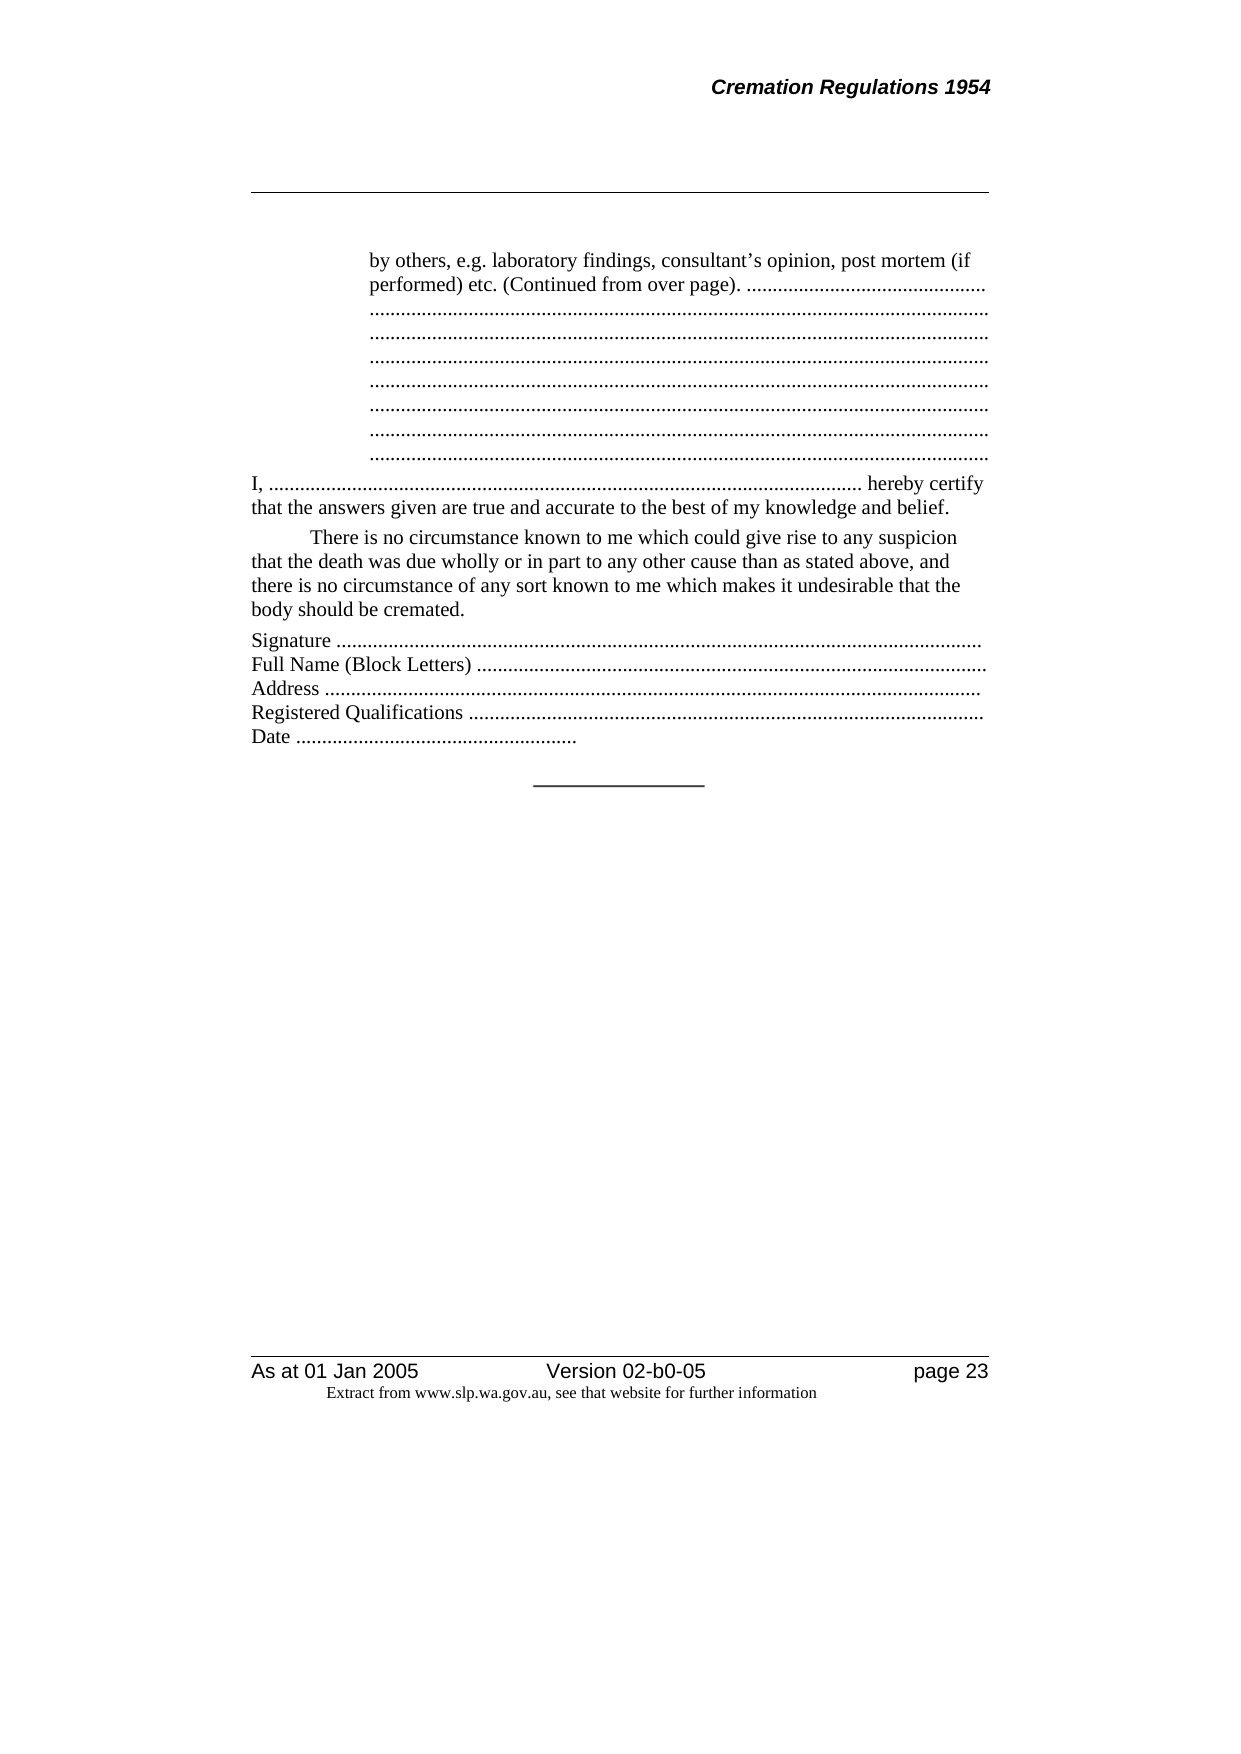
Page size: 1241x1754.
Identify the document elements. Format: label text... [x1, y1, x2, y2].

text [251, 248, 989, 296]
text Full Name (Block Letters) .................................................................................................. [251, 652, 989, 676]
text ....................................................................................................................... [251, 392, 989, 416]
text ....................................................................................................................... [251, 344, 989, 368]
text ....................................................................................................................... [251, 296, 989, 320]
text ....................................................................................................................... [251, 368, 989, 392]
text Registered Qualifications ................................................................................................... [251, 700, 989, 724]
text There is no circumstance known to me which could give rise to any suspicion that the death was due wholly or in part to any other cause than as stated above, and there is no circumstance of any sort known to me which makes it undesirable that the body should be cremated. [251, 525, 989, 621]
text Address .............................................................................................................................. [251, 676, 989, 700]
text ....................................................................................................................... [251, 320, 989, 344]
text Signature ............................................................................................................................ [251, 628, 989, 652]
text ....................................................................................................................... [251, 441, 989, 464]
text ....................................................................................................................... [251, 416, 989, 441]
picture [524, 773, 716, 803]
text Date ...................................................... [251, 724, 989, 748]
text I, .................................................................................................................. hereby certify that the answers given are true and accurate to the best of my knowledge and belief. [251, 471, 989, 519]
